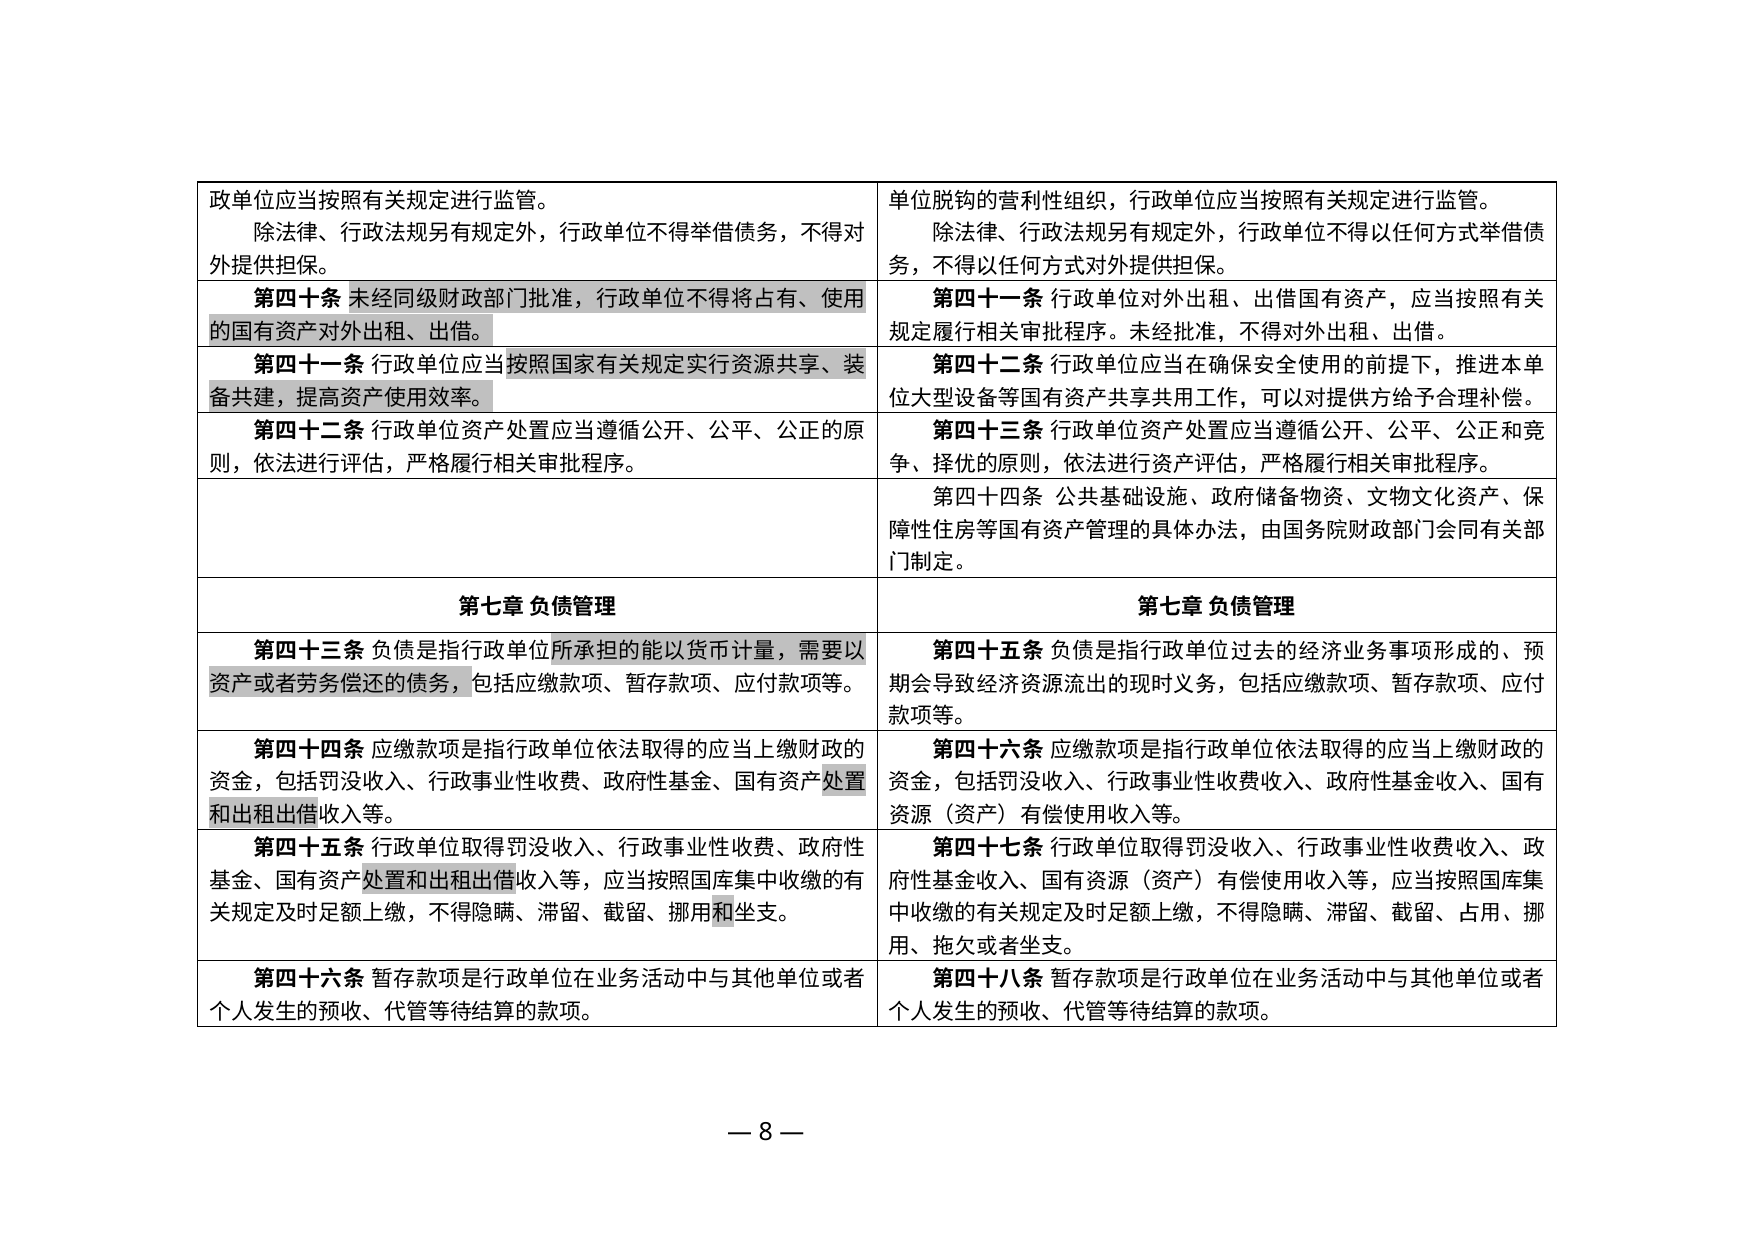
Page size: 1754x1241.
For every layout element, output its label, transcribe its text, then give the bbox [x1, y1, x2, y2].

table_cell 第四十五条 负债是指行政单位过去的经济业务事项形成的、预期会导致经济资源流出的现时义务，包括应缴款项、暂存款项、应付款项等。 [878, 633, 1556, 730]
table_cell 第七章 负债管理 [878, 578, 1556, 632]
table_cell 第四十条 未经同级财政部门批准，行政单位不得将占有、使用的国有资产对外出租、出借。 [198, 281, 877, 346]
table_cell 第四十二条 行政单位应当在确保安全使用的前提下，推进本单位大型设备等国有资产共享共用工作，可以对提供方给予合理补偿。 [878, 347, 1556, 412]
table_cell 第四十三条 负债是指行政单位所承担的能以货币计量，需要以资产或者劳务偿还的债务，包括应缴款项、暂存款项、应付款项等。 [198, 633, 877, 730]
table_cell 第四十二条 行政单位资产处置应当遵循公开、公平、公正的原则，依法进行评估，严格履行相关审批程序。 [198, 413, 877, 478]
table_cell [878, 183, 1556, 280]
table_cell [198, 183, 877, 280]
table_cell 第四十五条 行政单位取得罚没收入、行政事业性收费、政府性基金、国有资产处置和出租出借收入等，应当按照国库集中收缴的有关规定及时足额上缴，不得隐瞒、滞留、截留、挪用和坐支。 [198, 830, 877, 960]
table_cell [198, 479, 877, 577]
table_cell 第四十六条 暂存款项是行政单位在业务活动中与其他单位或者个人发生的预收、代管等待结算的款项。 [198, 961, 877, 1026]
table_cell 第四十四条 公共基础设施、政府储备物资、文物文化资产、保障性住房等国有资产管理的具体办法，由国务院财政部门会同有关部门制定。 [878, 479, 1556, 577]
table_cell 第四十六条 应缴款项是指行政单位依法取得的应当上缴财政的资金，包括罚没收入、行政事业性收费收入、政府性基金收入、国有资源（资产）有偿使用收入等。 [878, 731, 1556, 829]
table_cell 第四十一条 行政单位应当按照国家有关规定实行资源共享、装备共建，提高资产使用效率。 [198, 347, 877, 412]
table_cell 第七章 负债管理 [198, 578, 877, 632]
table_cell 第四十七条 行政单位取得罚没收入、行政事业性收费收入、政府性基金收入、国有资源（资产）有偿使用收入等，应当按照国库集中收缴的有关规定及时足额上缴，不得隐瞒、滞留、截留、占用、挪用、拖欠或者坐支。 [878, 830, 1556, 960]
table_cell 第四十三条 行政单位资产处置应当遵循公开、公平、公正和竞争、择优的原则，依法进行资产评估，严格履行相关审批程序。 [878, 413, 1556, 478]
table_cell 第四十四条 应缴款项是指行政单位依法取得的应当上缴财政的资金，包括罚没收入、行政事业性收费、政府性基金、国有资产处置和出租出借收入等。 [198, 731, 877, 829]
table_cell 第四十一条 行政单位对外出租、出借国有资产，应当按照有关规定履行相关审批程序。未经批准，不得对外出租、出借。 [878, 281, 1556, 346]
table_cell 第四十八条 暂存款项是行政单位在业务活动中与其他单位或者个人发生的预收、代管等待结算的款项。 [878, 961, 1556, 1026]
